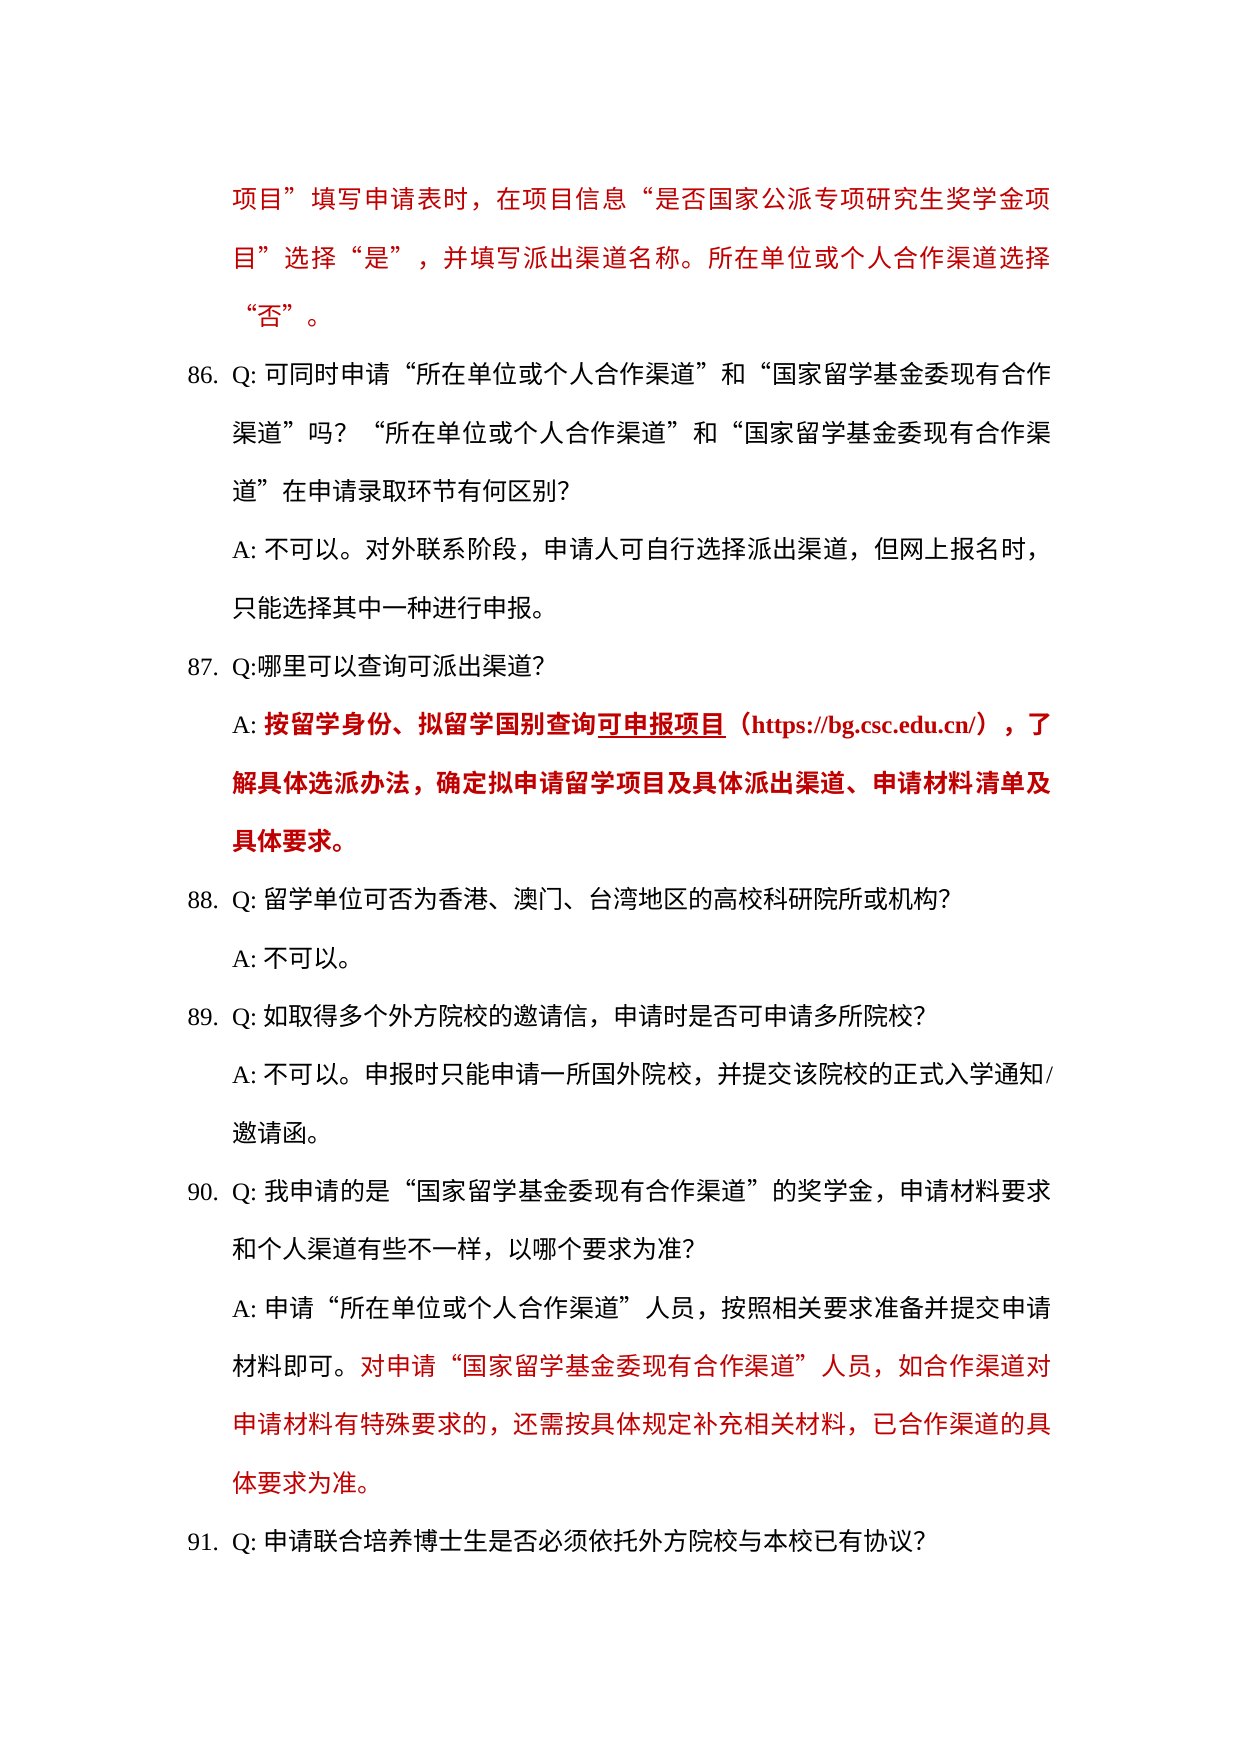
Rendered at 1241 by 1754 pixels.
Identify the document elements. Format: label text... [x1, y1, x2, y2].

list Q: 如取得多个外方院校的邀请信，申请时是否可申请多所院校？ [187, 979, 1053, 1037]
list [232, 162, 1053, 337]
list Q:哪里可以查询可派出渠道？ [187, 629, 1053, 687]
list Q: 留学单位可否为香港、澳门、台湾地区的高校科研院所或机构？ [187, 862, 1053, 920]
list Q: 我申请的是“国家留学基金委现有合作渠道”的奖学金，申请材料要求和个人渠道有些不一样，以哪个要求为准？ [187, 1154, 1053, 1270]
list A: 不可以。对外联系阶段，申请人可自行选择派出渠道，但网上报名时，只能选择其中一种进行申报。 [232, 512, 1053, 629]
list A: 申请“所在单位或个人合作渠道”人员，按照相关要求准备并提交申请材料即可。对申请“国家留学基金委现有合作渠道”人员，如合作渠道对申请材料有特殊要求的，还需按具体规定补充相关材料，已合作渠道的具体要求为准。 [232, 1270, 1053, 1504]
list A: 按留学身份、拟留学国别查询可申报项目（https://bg.csc.edu.cn/），了解具体选派办法，确定拟申请留学项目及具体派出渠道、申请材料清单及具体要求。 [232, 687, 1053, 862]
list A: 不可以。 [232, 920, 1053, 979]
list Q: 可同时申请“所在单位或个人合作渠道”和“国家留学基金委现有合作渠道”吗？“所在单位或个人合作渠道”和“国家留学基金委现有合作渠道”在申请录取环节有何区别？ [187, 337, 1053, 512]
list Q: 申请联合培养博士生是否必须依托外方院校与本校已有协议？ [187, 1504, 1053, 1562]
list A: 不可以。申报时只能申请一所国外院校，并提交该院校的正式入学通知/邀请函。 [232, 1037, 1053, 1154]
